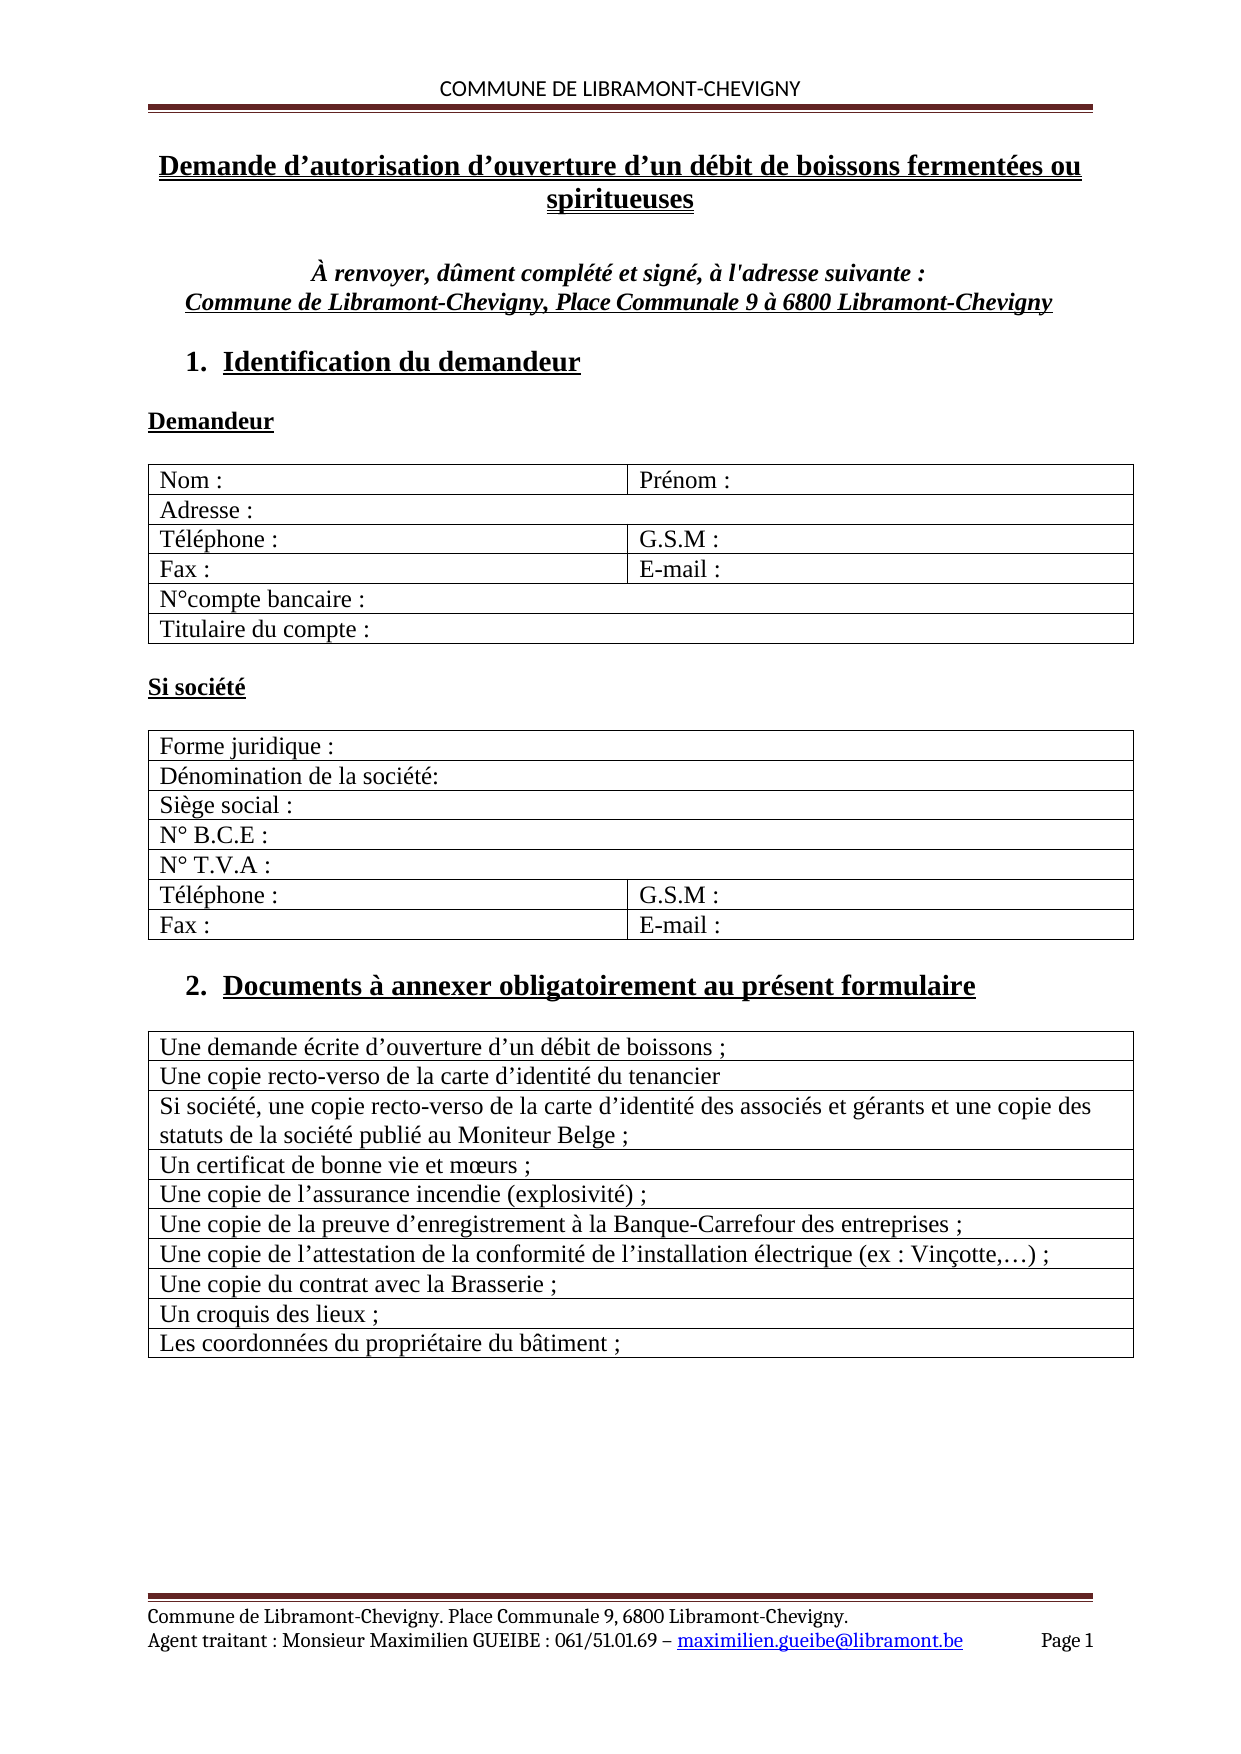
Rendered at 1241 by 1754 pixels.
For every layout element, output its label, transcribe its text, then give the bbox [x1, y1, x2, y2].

table_header Prénom : [628, 465, 1133, 494]
table_cell Les coordonnées du propriétaire du bâtiment ; [149, 1329, 1133, 1357]
table_cell E-mail : [628, 910, 1133, 938]
table_cell Titulaire du compte : [149, 614, 1133, 643]
table_cell Une copie recto-verso de la carte d’identité du tenancier [149, 1061, 1133, 1090]
table_cell Un certificat de bonne vie et mœurs ; [149, 1150, 1133, 1178]
table_cell E-mail : [628, 554, 1133, 583]
table_cell Un croquis des lieux ; [149, 1299, 1133, 1327]
text Demande d’autorisation d’ouverture d’un débit de boissons fermentées ou spiritueuses [148, 148, 1093, 215]
table_cell N° T.V.A : [149, 850, 1133, 879]
table_header Une demande écrite d’ouverture d’un débit de boissons ; [149, 1032, 1133, 1060]
table_cell Une copie de la preuve d’enregistrement à la Banque-Carrefour des entreprises ; [149, 1209, 1133, 1238]
table_cell Une copie du contrat avec la Brasserie ; [149, 1269, 1133, 1298]
table_header Forme juridique : [149, 731, 1133, 760]
table_cell G.S.M : [628, 525, 1133, 553]
table_cell Une copie de l’attestation de la conformité de l’installation électrique (ex : Vinçotte,…) ; [149, 1239, 1133, 1268]
text Commune de Libramont-Chevigny, Place Communale 9 à 6800 Libramont-Chevigny [168, 287, 1071, 315]
table_cell Une copie de l’assurance incendie (explosivité) ; [149, 1180, 1133, 1208]
table_cell Téléphone : [149, 880, 627, 909]
text Demandeur [148, 406, 1093, 435]
table_header Nom : [149, 465, 627, 494]
table_cell Siège social : [149, 791, 1133, 819]
table_cell Fax : [149, 554, 627, 583]
table_cell G.S.M : [628, 880, 1133, 909]
table_cell Fax : [149, 910, 627, 938]
list Documents à annexer obligatoirement au présent formulaire [185, 968, 1093, 1002]
table_cell Si société, une copie recto-verso de la carte d’identité des associés et gérants et une copie des statuts de la société publié au Moniteur Belge ; [149, 1091, 1133, 1149]
text À renvoyer, dûment complété et signé, à l'adresse suivante : [168, 258, 1071, 287]
text Si société [148, 672, 1093, 701]
table_cell Téléphone : [149, 525, 627, 553]
list Identification du demandeur [185, 344, 1093, 378]
table_cell N° B.C.E : [149, 820, 1133, 849]
table_cell Adresse : [149, 495, 1133, 523]
table_cell N°compte bancaire : [149, 584, 1133, 613]
table_cell Dénomination de la société: [149, 761, 1133, 789]
